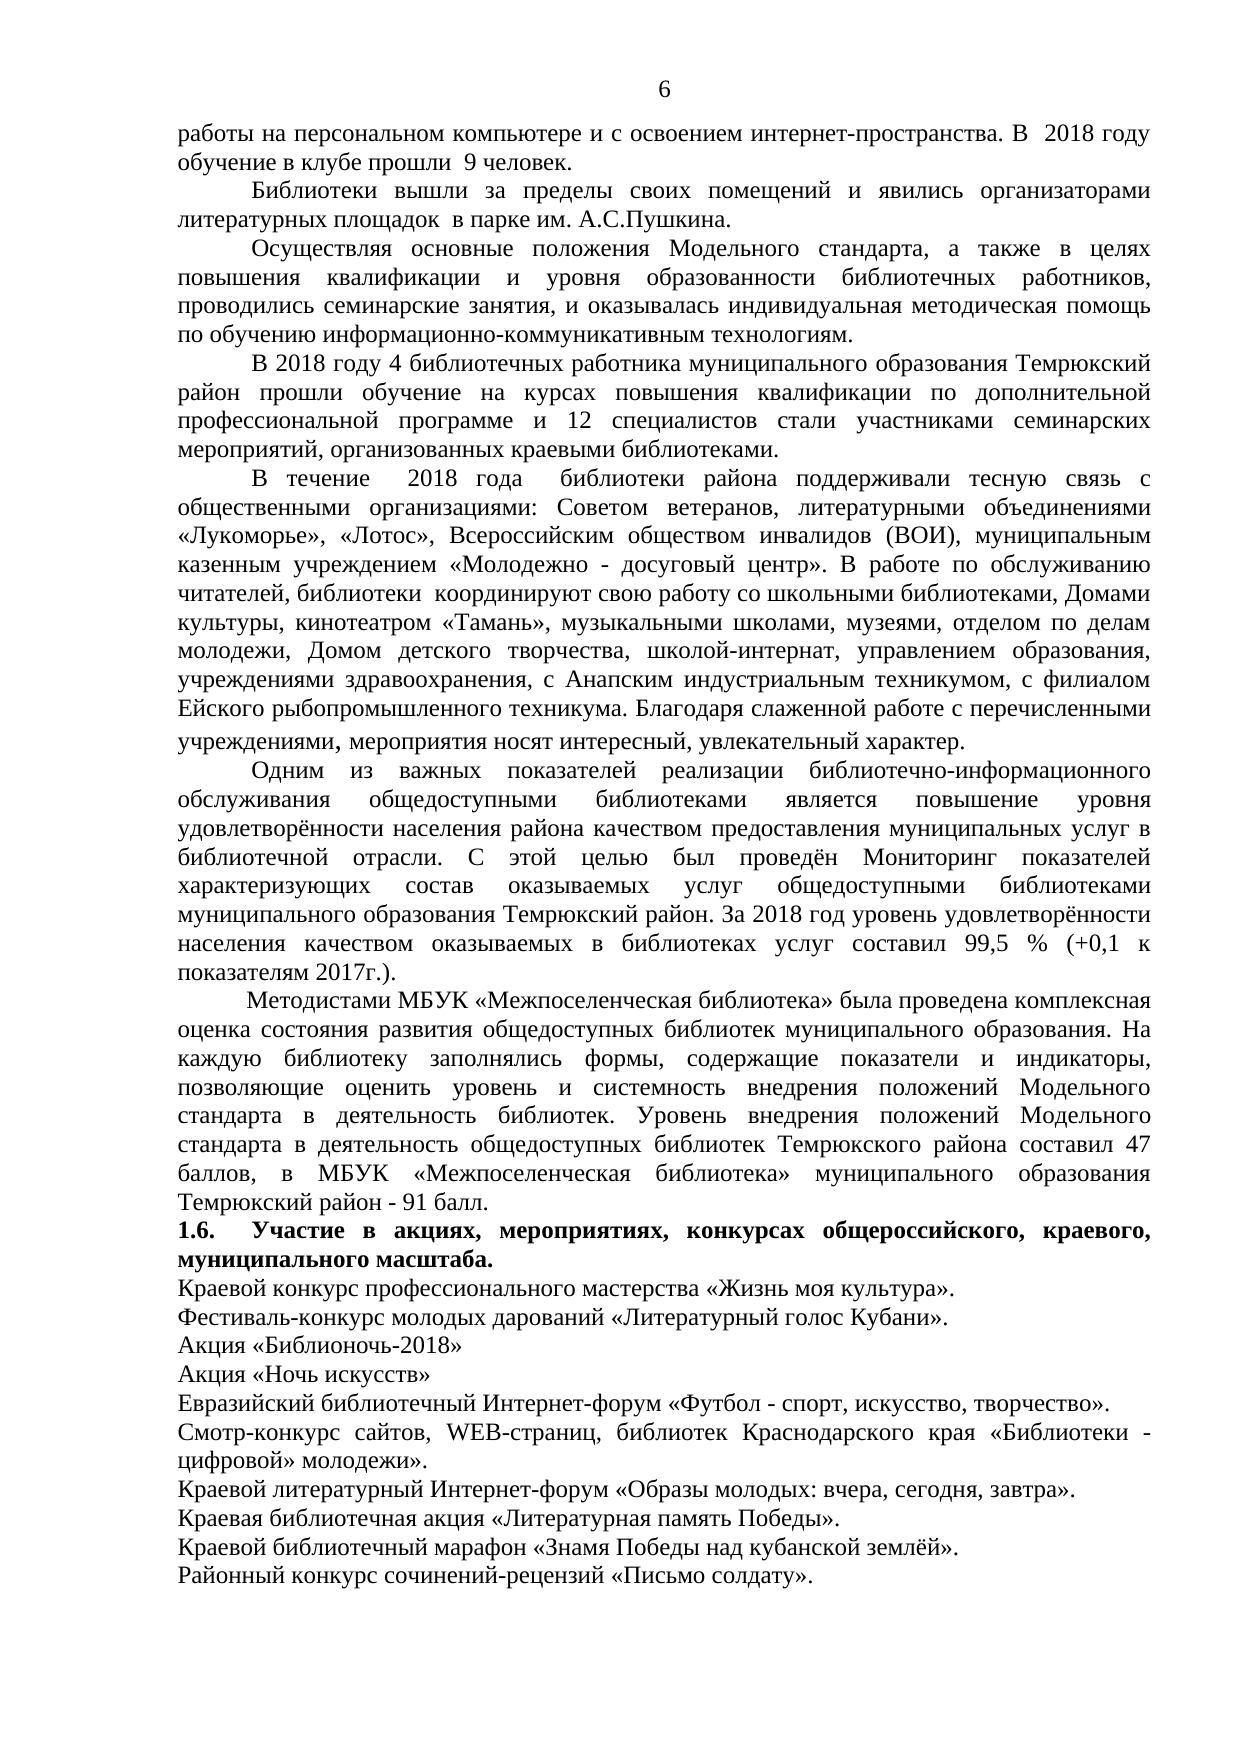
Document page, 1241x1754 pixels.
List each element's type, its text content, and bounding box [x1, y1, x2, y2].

text Одним из важных показателей реализации библиотечно-информационного обслуживания общедоступными библиотеками является повышение уровня удовлетворённости населения района качеством предоставления муниципальных услуг в библиотечной отрасли. С этой целью был проведён Мониторинг показателей характеризующих состав оказываемых услуг общедоступными библиотеками муниципального образования Темрюкский район. За 2018 год уровень удовлетворённости населения качеством оказываемых в библиотеках услуг составил 99,5 % (+0,1 к показателям 2017г.). [177, 755, 1152, 985]
text Фестиваль-конкурс молодых дарований «Литературный голос Кубани». [177, 1302, 1152, 1330]
text Краевой конкурс профессионального мастерства «Жизнь моя культура». [177, 1273, 1152, 1302]
text Краевой литературный Интернет-форум «Образы молодых: вчера, сегодня, завтра». [177, 1474, 1152, 1503]
text Районный конкурс сочинений-рецензий «Письмо солдату». [177, 1560, 1152, 1589]
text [177, 118, 1152, 176]
text Акция «Библионочь-2018» [177, 1330, 1152, 1359]
text Акция «Ночь искусств» [177, 1359, 1152, 1388]
text Смотр-конкурс сайтов, WEB-страниц, библиотек Краснодарского края «Библиотеки - цифровой» молодежи». [177, 1417, 1152, 1474]
text В течение 2018 года библиотеки района поддерживали тесную связь с общественными организациями: Советом ветеранов, литературными объединениями «Лукоморье», «Лотос», Всероссийским обществом инвалидов (ВОИ), муниципальным казенным учреждением «Молодежно - досуговый центр». В работе по обслуживанию читателей, библиотеки координируют свою работу со школьными библиотеками, Домами культуры, кинотеатром «Тамань», музыкальными школами, музеями, отделом по делам молодежи, Домом детского творчества, школой-интернат, управлением образования, учреждениями здравоохранения, с Анапским индустриальным техникумом, с филиалом Ейского рыбопромышленного техникума. Благодаря слаженной работе с перечисленными учреждениями, мероприятия носят интересный, увлекательный характер. [177, 463, 1152, 755]
text Евразийский библиотечный Интернет-форум «Футбол - спорт, искусство, творчество». [177, 1388, 1152, 1417]
text Краевой библиотечный марафон «Знамя Победы над кубанской землёй». [177, 1532, 1152, 1560]
text Методистами МБУК «Межпоселенческая библиотека» была проведена комплексная оценка состояния развития общедоступных библиотек муниципального образования. На каждую библиотеку заполнялись формы, содержащие показатели и индикаторы, позволяющие оценить уровень и системность внедрения положений Модельного стандарта в деятельность библиотек. Уровень внедрения положений Модельного стандарта в деятельность общедоступных библиотек Темрюкского района составил 47 баллов, в МБУК «Межпоселенческая библиотека» муниципального образования Темрюкский район - 91 балл. [177, 985, 1152, 1215]
list Участие в акциях, мероприятиях, конкурсах общероссийского, краевого, муниципального масштаба. [177, 1215, 1152, 1273]
text Осуществляя основные положения Модельного стандарта, а также в целях повышения квалификации и уровня образованности библиотечных работников, проводились семинарские занятия, и оказывалась индивидуальная методическая помощь по обучению информационно-коммуникативным технологиям. [177, 233, 1152, 348]
text Библиотеки вышли за пределы своих помещений и явились организаторами литературных площадок в парке им. А.С.Пушкина. [177, 176, 1152, 233]
text В 2018 году 4 библиотечных работника муниципального образования Темрюкский район прошли обучение на курсах повышения квалификации по дополнительной профессиональной программе и 12 специалистов стали участниками семинарских мероприятий, организованных краевыми библиотеками. [177, 348, 1152, 463]
text Краевая библиотечная акция «Литературная память Победы». [177, 1503, 1152, 1532]
